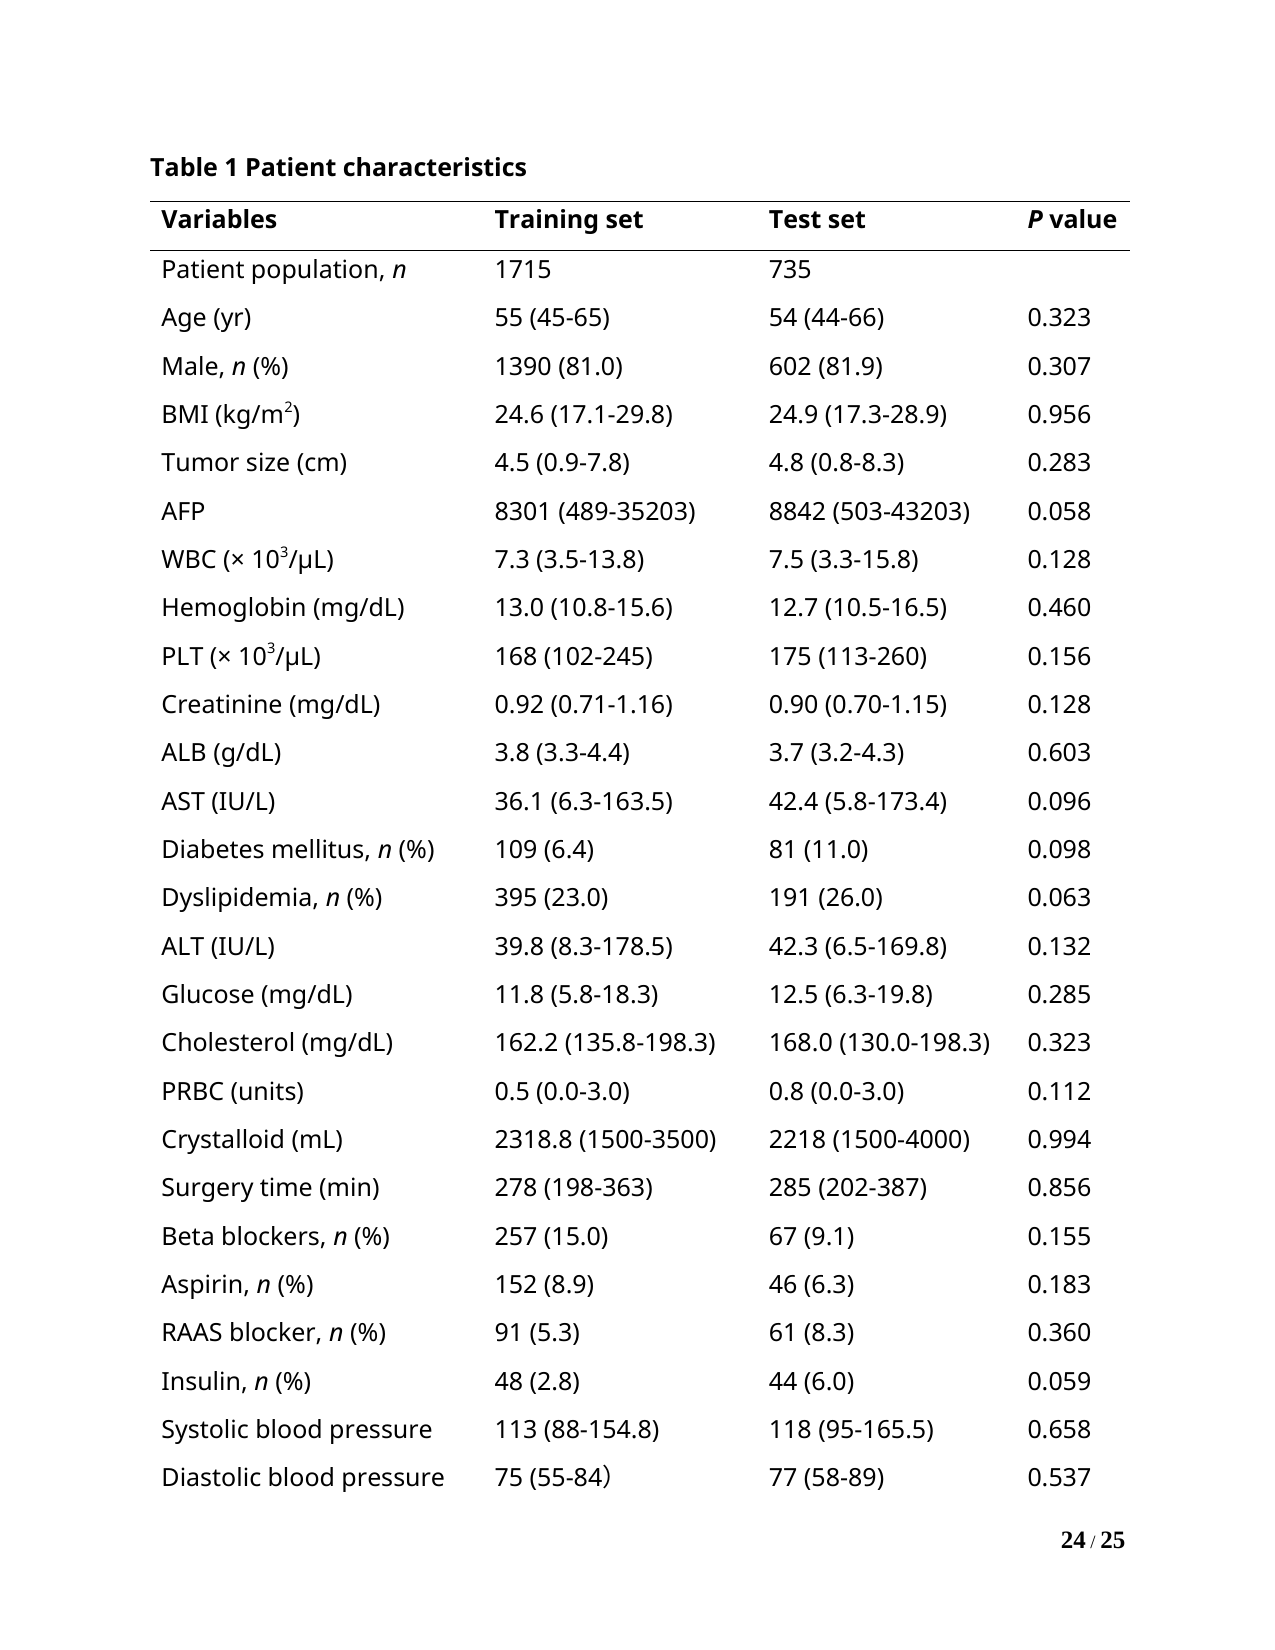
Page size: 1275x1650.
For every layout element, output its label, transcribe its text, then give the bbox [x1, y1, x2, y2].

table_cell 77 (58-89) [758, 1460, 1016, 1500]
table_cell 0.283 [1016, 445, 1130, 493]
table_cell 0.603 [1016, 735, 1130, 783]
table_cell RAAS blocker, n (%) [150, 1315, 483, 1363]
table_cell Cholesterol (mg/dL) [150, 1025, 483, 1073]
table_cell Crystalloid (mL) [150, 1121, 483, 1170]
table_cell 61 (8.3) [758, 1315, 1016, 1363]
table_cell 0.856 [1016, 1170, 1130, 1218]
table_cell 168 (102-245) [483, 638, 757, 686]
table_cell 7.5 (3.3-15.8) [758, 541, 1016, 590]
table_cell 0.063 [1016, 880, 1130, 928]
table_cell 7.3 (3.5-13.8) [483, 541, 757, 590]
table_cell WBC (× 103/µL) [150, 541, 483, 590]
table_cell 602 (81.9) [758, 348, 1016, 396]
table_cell 46 (6.3) [758, 1266, 1016, 1315]
table_cell [1016, 251, 1130, 300]
table_cell 257 (15.0) [483, 1218, 757, 1266]
table_cell 36.1 (6.3-163.5) [483, 783, 757, 831]
table_cell Hemoglobin (mg/dL) [150, 590, 483, 638]
table_cell 0.994 [1016, 1121, 1130, 1170]
text Table 1 Patient characteristics [150, 150, 1125, 184]
table_cell 2218 (1500-4000) [758, 1121, 1016, 1170]
table_cell 395 (23.0) [483, 880, 757, 928]
table_cell 54 (44-66) [758, 300, 1016, 348]
table_cell 0.128 [1016, 541, 1130, 590]
table_cell Glucose (mg/dL) [150, 976, 483, 1025]
table_cell Dyslipidemia, n (%) [150, 880, 483, 928]
table_cell 0.132 [1016, 928, 1130, 976]
table_cell ALT (IU/L) [150, 928, 483, 976]
table_cell BMI (kg/m2) [150, 396, 483, 445]
table_cell 13.0 (10.8-15.6) [483, 590, 757, 638]
table_cell 0.096 [1016, 783, 1130, 831]
table_cell 0.156 [1016, 638, 1130, 686]
table_cell 4.5 (0.9-7.8) [483, 445, 757, 493]
table_cell 11.8 (5.8-18.3) [483, 976, 757, 1025]
table_cell 24.6 (17.1-29.8) [483, 396, 757, 445]
table_cell 0.460 [1016, 590, 1130, 638]
table_cell 1715 [483, 251, 757, 300]
table_cell Beta blockers, n (%) [150, 1218, 483, 1266]
table_cell 91 (5.3) [483, 1315, 757, 1363]
table_cell 8842 (503-43203) [758, 493, 1016, 541]
table_cell 278 (198-363) [483, 1170, 757, 1218]
table_cell 0.92 (0.71-1.16) [483, 686, 757, 735]
table_cell 3.7 (3.2-4.3) [758, 735, 1016, 783]
table_cell 44 (6.0) [758, 1363, 1016, 1411]
table_header p value [1016, 202, 1130, 250]
table_cell 0.112 [1016, 1073, 1130, 1121]
table_cell Male, n (%) [150, 348, 483, 396]
table_cell 0.128 [1016, 686, 1130, 735]
table_cell 67 (9.1) [758, 1218, 1016, 1266]
table_cell 0.307 [1016, 348, 1130, 396]
table_cell 12.5 (6.3-19.8) [758, 976, 1016, 1025]
table_cell 0.098 [1016, 831, 1130, 880]
table_cell 75 (55-84） [483, 1460, 757, 1500]
table_cell AFP [150, 493, 483, 541]
table_header Variables [150, 202, 483, 250]
table_cell PRBC (units) [150, 1073, 483, 1121]
table_cell 0.8 (0.0-3.0) [758, 1073, 1016, 1121]
table_cell Age (yr) [150, 300, 483, 348]
table_cell 3.8 (3.3-4.4) [483, 735, 757, 783]
table_cell Surgery time (min) [150, 1170, 483, 1218]
table_header Test set [758, 202, 1016, 250]
table_cell 0.537 [1016, 1460, 1130, 1500]
table_cell Diabetes mellitus, n (%) [150, 831, 483, 880]
table_cell 12.7 (10.5-16.5) [758, 590, 1016, 638]
table_cell systolic blood pressure [150, 1411, 483, 1460]
table_cell 0.285 [1016, 976, 1130, 1025]
table_cell diastolic blood pressure [150, 1460, 483, 1500]
table_cell 0.360 [1016, 1315, 1130, 1363]
table_cell AST (IU/L) [150, 783, 483, 831]
table_cell 42.3 (6.5-169.8) [758, 928, 1016, 976]
table_cell Creatinine (mg/dL) [150, 686, 483, 735]
table_cell 0.323 [1016, 1025, 1130, 1073]
table_cell 152 (8.9) [483, 1266, 757, 1315]
table_cell 0.058 [1016, 493, 1130, 541]
table_cell 0.90 (0.70-1.15) [758, 686, 1016, 735]
table_cell 24.9 (17.3-28.9) [758, 396, 1016, 445]
table_header Training set [483, 202, 757, 250]
table_cell 55 (45-65) [483, 300, 757, 348]
table_cell 735 [758, 251, 1016, 300]
table_cell 109 (6.4) [483, 831, 757, 880]
table_cell 175 (113-260) [758, 638, 1016, 686]
table_cell Tumor size (cm) [150, 445, 483, 493]
table_cell 168.0 (130.0-198.3) [758, 1025, 1016, 1073]
table_cell Aspirin, n (%) [150, 1266, 483, 1315]
table_cell 113 (88-154.8) [483, 1411, 757, 1460]
table_cell 0.059 [1016, 1363, 1130, 1411]
table_cell 118 (95-165.5) [758, 1411, 1016, 1460]
table_cell 0.323 [1016, 300, 1130, 348]
table_cell 0.956 [1016, 396, 1130, 445]
table_cell 42.4 (5.8-173.4) [758, 783, 1016, 831]
table_cell 0.5 (0.0-3.0) [483, 1073, 757, 1121]
table_cell Patient population, n [150, 251, 483, 300]
table_cell 1390 (81.0) [483, 348, 757, 396]
table_cell Insulin, n (%) [150, 1363, 483, 1411]
table_cell 162.2 (135.8-198.3) [483, 1025, 757, 1073]
table_cell 48 (2.8) [483, 1363, 757, 1411]
table_cell 0.155 [1016, 1218, 1130, 1266]
table_cell 0.658 [1016, 1411, 1130, 1460]
table_cell 0.183 [1016, 1266, 1130, 1315]
table_cell 4.8 (0.8-8.3) [758, 445, 1016, 493]
table_cell 81 (11.0) [758, 831, 1016, 880]
table_cell ALB (g/dL) [150, 735, 483, 783]
table_cell 8301 (489-35203) [483, 493, 757, 541]
table_cell 285 (202-387) [758, 1170, 1016, 1218]
table_cell 191 (26.0) [758, 880, 1016, 928]
table_cell 39.8 (8.3-178.5) [483, 928, 757, 976]
table_cell 2318.8 (1500-3500) [483, 1121, 757, 1170]
table_cell PLT (× 103/µL) [150, 638, 483, 686]
